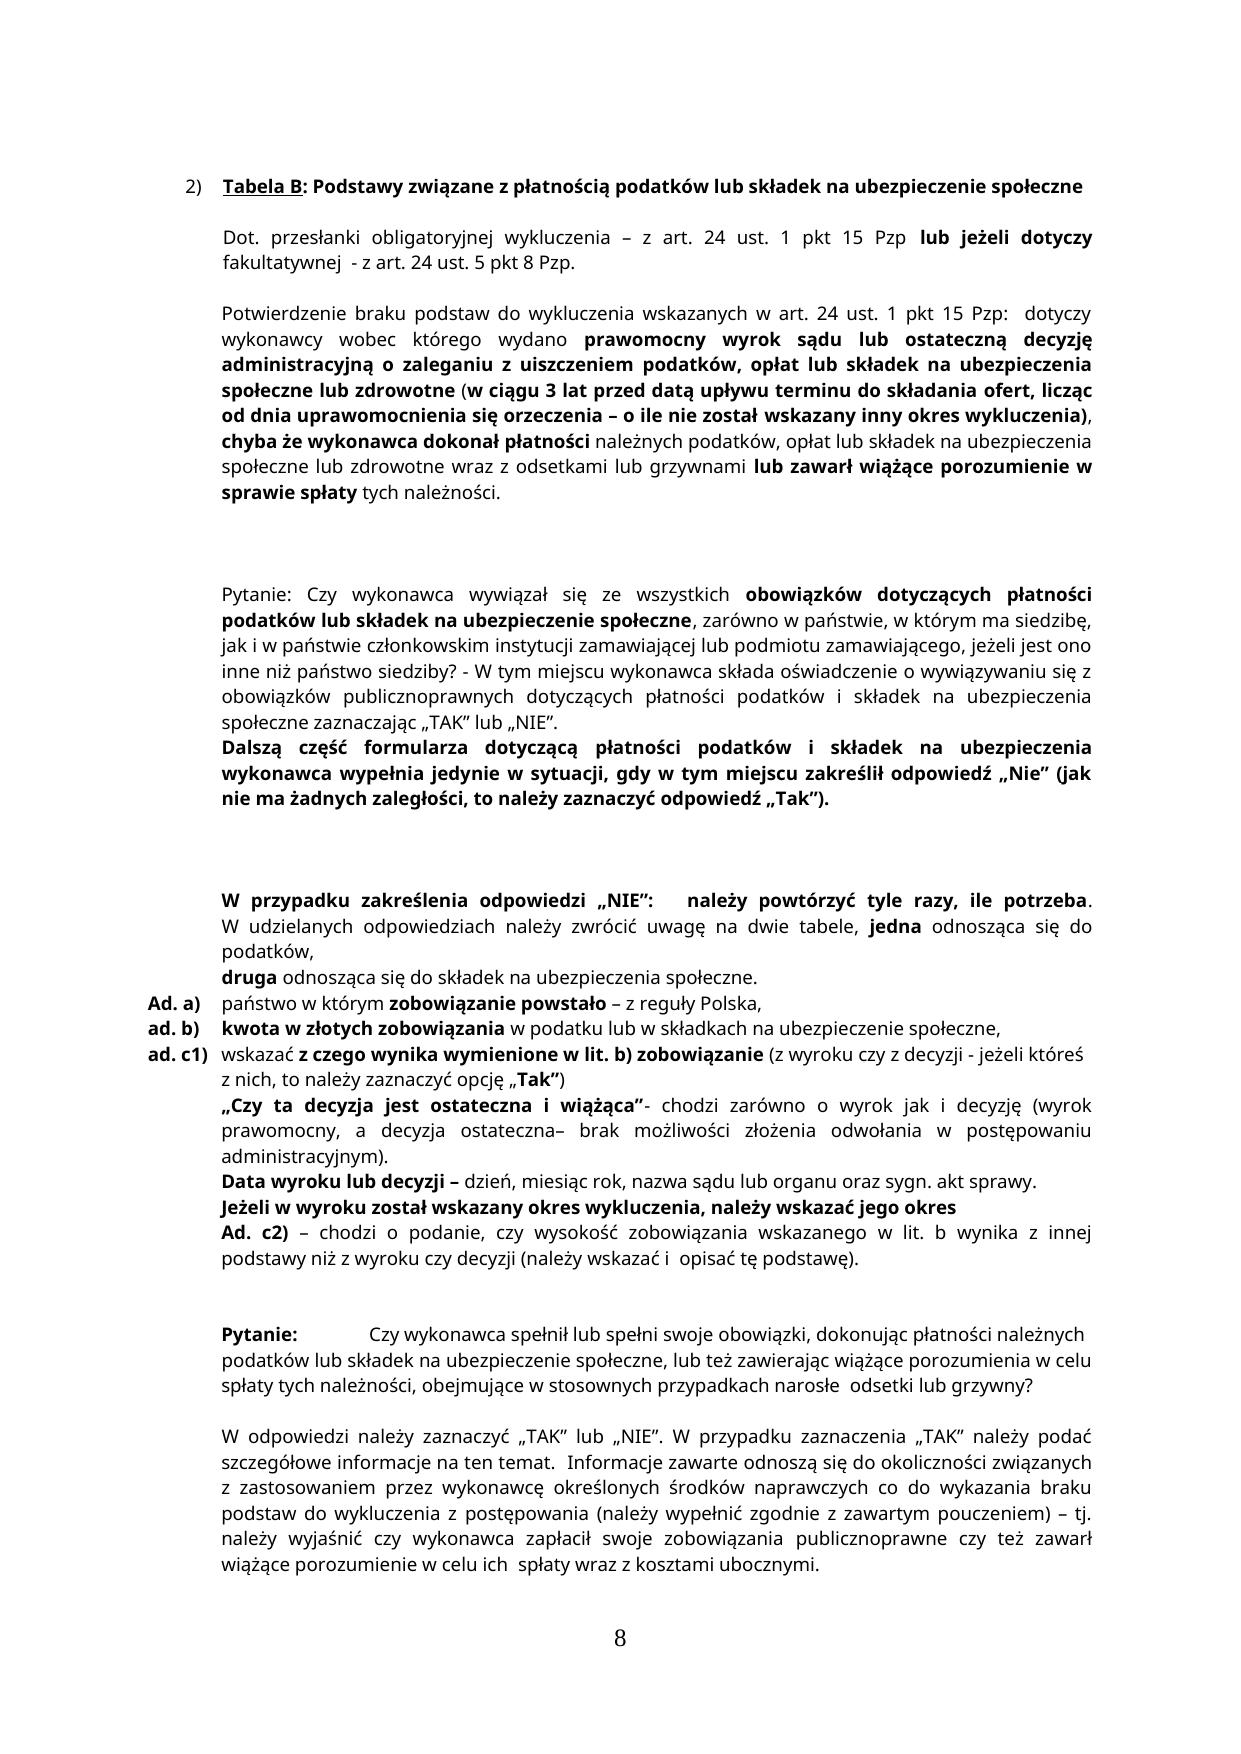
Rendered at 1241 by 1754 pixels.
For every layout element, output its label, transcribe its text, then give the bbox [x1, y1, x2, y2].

text Dot. przesłanki obligatoryjnej wykluczenia – z art. 24 ust. 1 pkt 15 Pzp lub jeżeli dotyczy fakultatywnej - z art. 24 ust. 5 pkt 8 Pzp. [223, 224, 1093, 275]
text „Czy ta decyzja jest ostateczna i wiążąca”- chodzi zarówno o wyrok jak i decyzję (wyrok prawomocny, a decyzja ostateczna– brak możliwości złożenia odwołania w postępowaniu administracyjnym). [221, 1092, 1093, 1168]
text W odpowiedzi należy zaznaczyć „TAK” lub „NIE”. W przypadku zaznaczenia „TAK” należy podać szczegółowe informacje na ten temat. Informacje zawarte odnoszą się do okoliczności związanych z zastosowaniem przez wykonawcę określonych środków naprawczych co do wykazania braku podstaw do wykluczenia z postępowania (należy wypełnić zgodnie z zawartym pouczeniem) – tj. należy wyjaśnić czy wykonawca zapłacił swoje zobowiązania publicznoprawne czy też zawarł wiążące porozumienie w celu ich spłaty wraz z kosztami ubocznymi. [221, 1424, 1093, 1577]
text Pytanie: Czy wykonawca wywiązał się ze wszystkich obowiązków dotyczących płatności podatków lub składek na ubezpieczenie społeczne, zarówno w państwie, w którym ma siedzibę, jak i w państwie członkowskim instytucji zamawiającej lub podmiotu zamawiającego, jeżeli jest ono inne niż państwo siedziby? - W tym miejscu wykonawca składa oświadczenie o wywiązywaniu się z obowiązków publicznoprawnych dotyczących płatności podatków i składek na ubezpieczenia społeczne zaznaczając „TAK” lub „NIE”. [221, 581, 1093, 734]
list Tabela B: Podstawy związane z płatnością podatków lub składek na ubezpieczenie społeczne [185, 173, 1093, 199]
text Pytanie: Czy wykonawca spełnił lub spełni swoje obowiązki, dokonując płatności należnych [148, 1322, 1093, 1347]
text Jeżeli w wyroku został wskazany okres wykluczenia, należy wskazać jego okres [148, 1194, 1093, 1219]
text ad. b) kwota w złotych zobowiązania w podatku lub w składkach na ubezpieczenie społeczne, [148, 1015, 1093, 1041]
text Potwierdzenie braku podstaw do wykluczenia wskazanych w art. 24 ust. 1 pkt 15 Pzp: dotyczy wykonawcy wobec którego wydano prawomocny wyrok sądu lub ostateczną decyzję administracyjną o zaleganiu z uiszczeniem podatków, opłat lub składek na ubezpieczenia społeczne lub zdrowotne (w ciągu 3 lat przed datą upływu terminu do składania ofert, licząc od dnia uprawomocnienia się orzeczenia – o ile nie został wskazany inny okres wykluczenia), chyba że wykonawca dokonał płatności należnych podatków, opłat lub składek na ubezpieczenia społeczne lub zdrowotne wraz z odsetkami lub grzywnami lub zawarł wiążące porozumienie w sprawie spłaty tych należności. [221, 301, 1093, 505]
text Ad. a) państwo w którym zobowiązanie powstało – z reguły Polska, [148, 990, 1093, 1015]
text druga odnosząca się do składek na ubezpieczenia społeczne. [148, 964, 1093, 990]
text Dalszą część formularza dotyczącą płatności podatków i składek na ubezpieczenia wykonawca wypełnia jedynie w sytuacji, gdy w tym miejscu zakreślił odpowiedź „Nie” (jak nie ma żadnych zaległości, to należy zaznaczyć odpowiedź „Tak”). [221, 734, 1093, 811]
text ad. c1) wskazać z czego wynika wymienione w lit. b) zobowiązanie (z wyroku czy z decyzji - jeżeli któreś z nich, to należy zaznaczyć opcję „Tak”) [148, 1041, 1093, 1092]
text Data wyroku lub decyzji – dzień, miesiąc rok, nazwa sądu lub organu oraz sygn. akt sprawy. [148, 1168, 1093, 1194]
text Ad. c2) – chodzi o podanie, czy wysokość zobowiązania wskazanego w lit. b wynika z innej podstawy niż z wyroku czy decyzji (należy wskazać i opisać tę podstawę). [221, 1219, 1093, 1271]
text W przypadku zakreślenia odpowiedzi „NIE”: należy powtórzyć tyle razy, ile potrzeba. W udzielanych odpowiedziach należy zwrócić uwagę na dwie tabele, jedna odnosząca się do podatków, [221, 888, 1093, 964]
text podatków lub składek na ubezpieczenie społeczne, lub też zawierając wiążące porozumienia w celu spłaty tych należności, obejmujące w stosownych przypadkach narosłe odsetki lub grzywny? [221, 1347, 1093, 1398]
